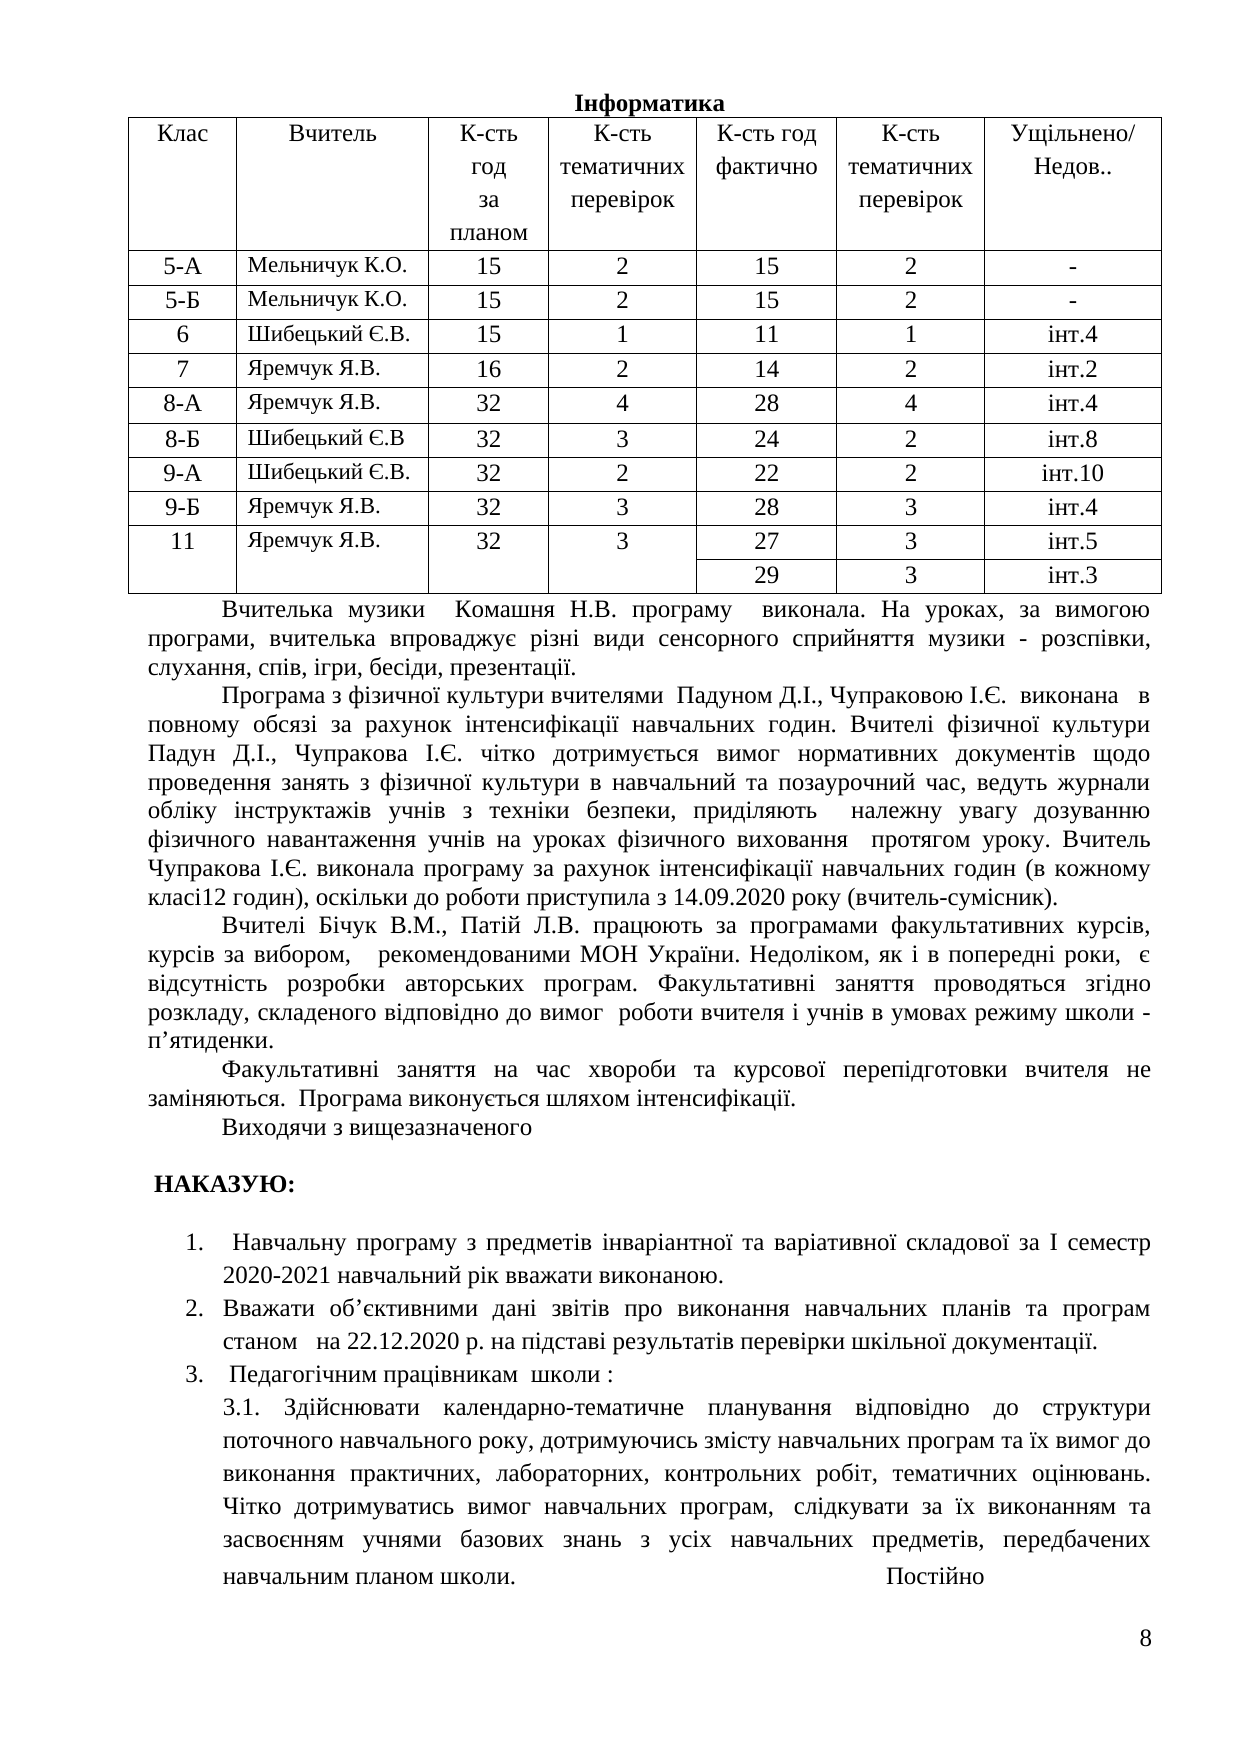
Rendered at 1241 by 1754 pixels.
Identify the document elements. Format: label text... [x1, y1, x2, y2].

table_cell 32 [429, 388, 548, 423]
table_header К-сть тематичних перевірок [549, 118, 696, 250]
table_cell 32 [429, 526, 548, 593]
table_cell 9-А [129, 458, 236, 491]
text Інформатика [148, 88, 1152, 117]
table_cell 32 [429, 492, 548, 525]
table_cell 5-Б [129, 286, 236, 318]
table_cell 15 [429, 286, 548, 318]
text 3.1. Здійснювати календарно-тематичне планування відповідно до структури поточного навчального року, дотримуючись змісту навчальних програм та їх вимог до виконання практичних, лабораторних, контрольних робіт, тематичних оцінювань. Чітко дотримуватись вимог навчальних програм, слідкувати за їх виконанням та засвоєнням учнями базових знань з усіх навчальних предметів, передбачених навчальним планом школи. Постійно [223, 1392, 1152, 1592]
table_cell 16 [429, 354, 548, 387]
table_cell 8-Б [129, 424, 236, 457]
table_cell 32 [429, 458, 548, 491]
table_cell - [985, 286, 1161, 318]
table_cell Яремчук Я.В. [237, 354, 428, 387]
table_cell Яремчук Я.В. [237, 526, 428, 593]
table_header К-сть год фактично [697, 118, 836, 250]
list Навчальну програму з предметів інваріантної та варіативної складової за І семестр 2020-2021 навчальний рік вважати виконаною. [185, 1227, 1152, 1289]
table_cell 8-А [129, 388, 236, 423]
table_cell інт.2 [985, 354, 1161, 387]
table_cell 2 [549, 251, 696, 284]
table_cell 9-Б [129, 492, 236, 525]
list Вважати об’єктивними дані звітів про виконання навчальних планів та програм станом на 22.12.2020 р. на підставі результатів перевірки шкільної документації. [185, 1293, 1152, 1355]
table_cell 3 [837, 560, 984, 593]
table_cell 32 [429, 424, 548, 457]
table_cell 2 [837, 424, 984, 457]
table_header Клас [129, 118, 236, 250]
table_cell інт.4 [985, 388, 1161, 423]
table_cell 22 [697, 458, 836, 491]
table_header К-сть тематичних перевірок [837, 118, 984, 250]
table_cell інт.4 [985, 492, 1161, 525]
table_cell 3 [837, 526, 984, 559]
text Вчителі Бічук В.М., Патій Л.В. працюють за програмами факультативних курсів, курсів за вибором, рекомендованими МОН України. Недоліком, як і в попередні роки, є відсутність розробки авторських програм. Факультативні заняття проводяться згідно розкладу, складеного відповідно до вимог роботи вчителя і учнів в умовах режиму школи - п’ятиденки. [148, 911, 1152, 1054]
table_cell 2 [837, 458, 984, 491]
table_cell 29 [697, 560, 836, 593]
table_cell 1 [549, 320, 696, 353]
table_cell 6 [129, 320, 236, 353]
text Факультативні заняття на час хвороби та курсової перепідготовки вчителя не заміняються. Програма виконується шляхом інтенсифікації. [148, 1054, 1152, 1112]
table_cell Яремчук Я.В. [237, 388, 428, 423]
table_cell 3 [549, 492, 696, 525]
table_cell 5-А [129, 251, 236, 284]
table_cell 2 [549, 286, 696, 318]
table_cell 14 [697, 354, 836, 387]
text Виходячи з вищезазначеного [148, 1112, 1152, 1141]
table_cell Шибецький Є.В. [237, 320, 428, 353]
table_cell - [985, 251, 1161, 284]
table_cell 2 [549, 354, 696, 387]
table_cell інт.8 [985, 424, 1161, 457]
table_cell 15 [697, 286, 836, 318]
text НАКАЗУЮ: [148, 1169, 1152, 1198]
table_header Ущільнено/ Недов.. [985, 118, 1161, 250]
table_cell інт.5 [985, 526, 1161, 559]
table_cell 11 [697, 320, 836, 353]
table_cell 2 [549, 458, 696, 491]
table_cell 4 [837, 388, 984, 423]
table_cell 1 [837, 320, 984, 353]
table_cell інт.4 [985, 320, 1161, 353]
table_cell 2 [837, 354, 984, 387]
table_cell 3 [549, 526, 696, 593]
table_cell 11 [129, 526, 236, 593]
table_cell 24 [697, 424, 836, 457]
table_cell 3 [549, 424, 696, 457]
table_cell 15 [697, 251, 836, 284]
table_cell 2 [837, 251, 984, 284]
table_header К-сть год за планом [429, 118, 548, 250]
table_cell 2 [837, 286, 984, 318]
table_cell інт.3 [985, 560, 1161, 593]
table_header Вчитель [237, 118, 428, 250]
table_cell інт.10 [985, 458, 1161, 491]
table_cell 4 [549, 388, 696, 423]
table_cell 27 [697, 526, 836, 559]
table_cell 15 [429, 251, 548, 284]
table_cell Шибецький Є.В [237, 424, 428, 457]
table_cell 28 [697, 492, 836, 525]
table_cell 28 [697, 388, 836, 423]
table_cell 15 [429, 320, 548, 353]
table_cell 3 [837, 492, 984, 525]
text Вчителька музики Комашня Н.В. програму виконала. На уроках, за вимогою програми, вчителька впроваджує різні види сенсорного сприйняття музики - розспівки, слухання, спів, ігри, бесіди, презентації. [148, 594, 1152, 681]
table_cell Мельничук К.О. [237, 286, 428, 318]
table_cell Яремчук Я.В. [237, 492, 428, 525]
table_cell Шибецький Є.В. [237, 458, 428, 491]
table_cell 7 [129, 354, 236, 387]
table_cell Мельничук К.О. [237, 251, 428, 284]
text Програма з фізичної культури вчителями Падуном Д.І., Чупраковою І.Є. виконана в повному обсязі за рахунок інтенсифікації навчальних годин. Вчителі фізичної культури Падун Д.І., Чупракова І.Є. чітко дотримується вимог нормативних документів щодо проведення занять з фізичної культури в навчальний та позаурочний час, ведуть журнали обліку інструктажів учнів з техніки безпеки, приділяють належну увагу дозуванню фізичного навантаження учнів на уроках фізичного виховання протягом уроку. Вчитель Чупракова І.Є. виконала програму за рахунок інтенсифікації навчальних годин (в кожному класі12 годин), оскільки до роботи приступила з 14.09.2020 року (вчитель-сумісник). [148, 681, 1152, 911]
list Педагогічним працівникам школи : [185, 1359, 1152, 1388]
